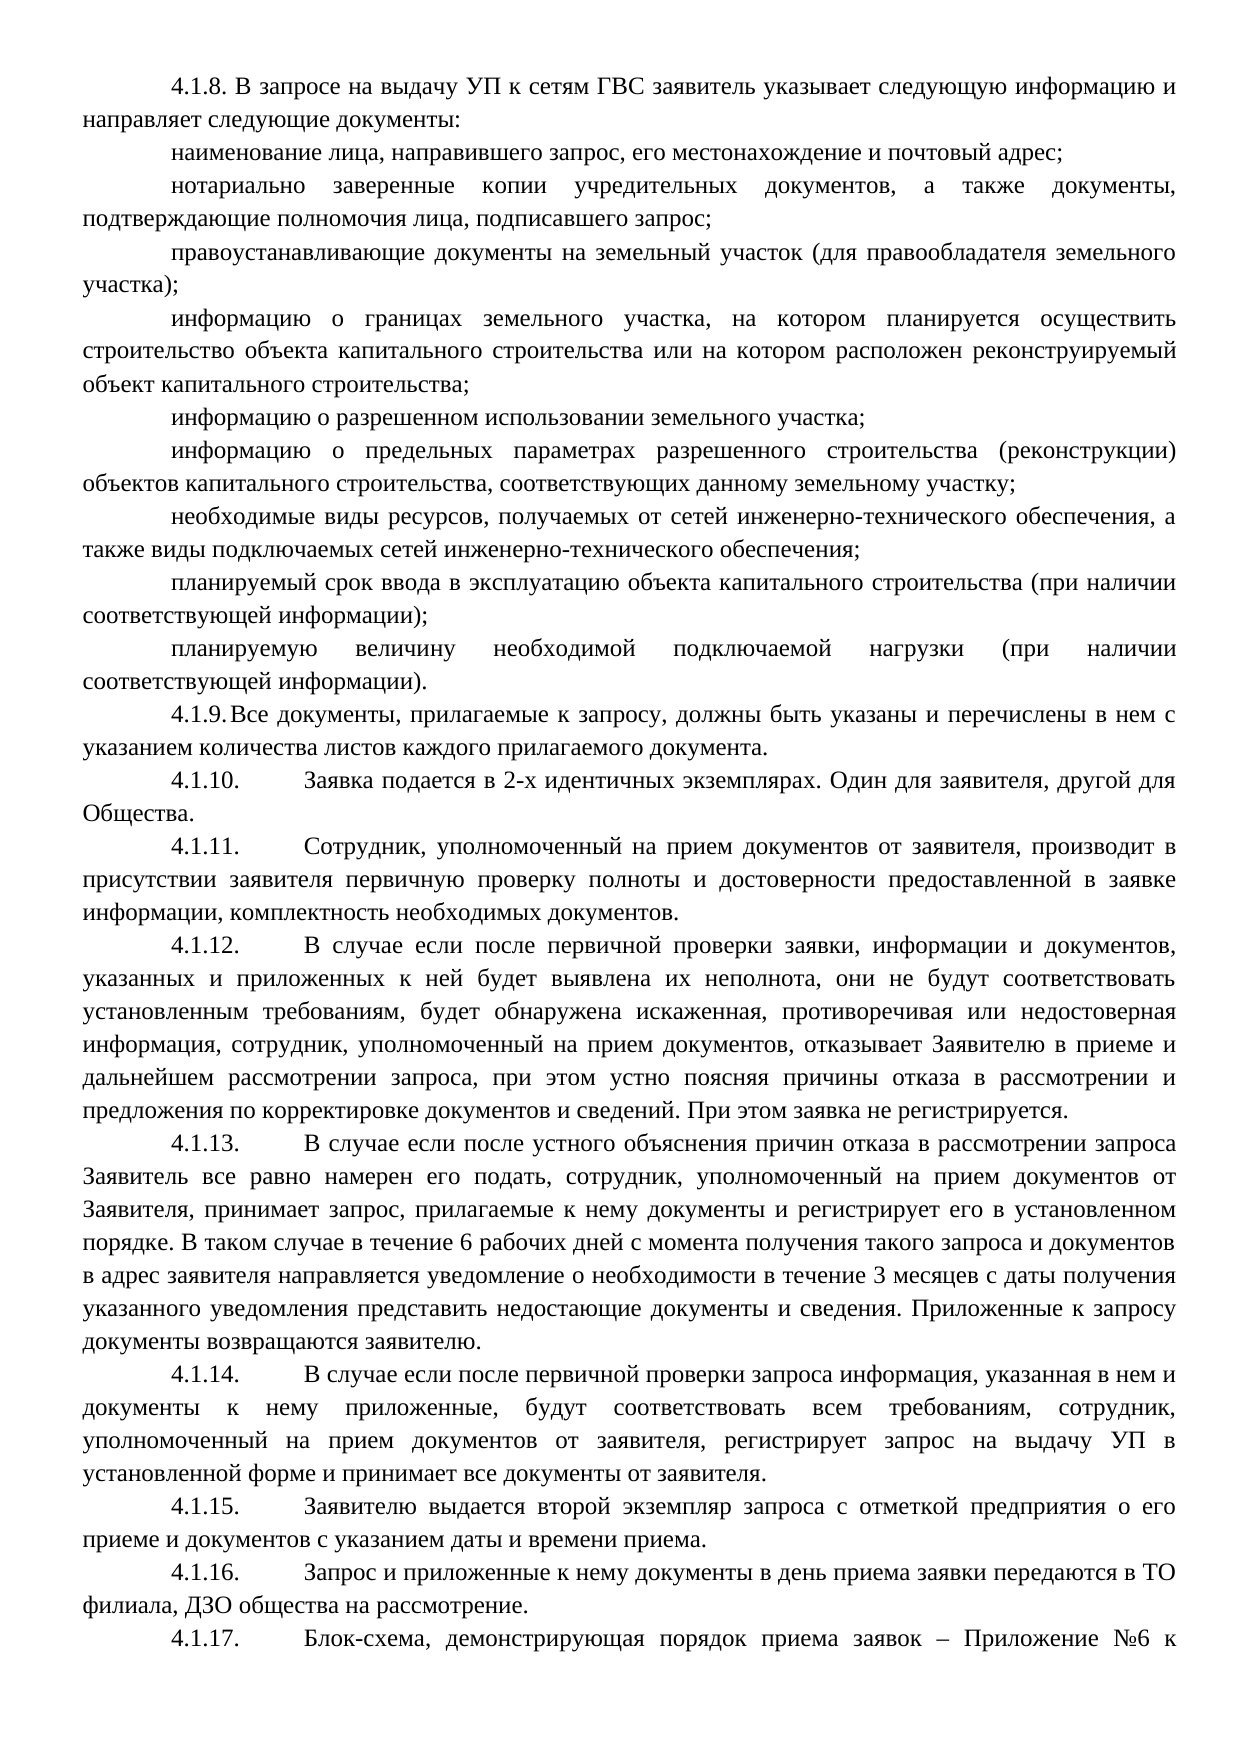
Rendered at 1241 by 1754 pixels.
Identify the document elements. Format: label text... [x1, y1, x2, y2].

text информацию о разрешенном использовании земельного участка; [82, 402, 1177, 430]
list Все документы, прилагаемые к запросу, должны быть указаны и перечислены в нем с указанием количества листов каждого прилагаемого документа. [82, 699, 1177, 761]
text нотариально заверенные копии учредительных документов, а также документы, подтверждающие полномочия лица, подписавшего запрос; [82, 171, 1177, 232]
text планируемую величину необходимой подключаемой нагрузки (при наличии соответствующей информации). [82, 633, 1177, 694]
list В случае если после первичной проверки запроса информация, указанная в нем и документы к нему приложенные, будут соответствовать всем требованиям, сотрудник, уполномоченный на прием документов от заявителя, регистрирует запрос на выдачу УП в установленной форме и принимает все документы от заявителя. [82, 1359, 1177, 1487]
text информацию о границах земельного участка, на котором планируется осуществить строительство объекта капитального строительства или на котором расположен реконструируемый объект капитального строительства; [82, 303, 1177, 397]
list В случае если после первичной проверки заявки, информации и документов, указанных и приложенных к ней будет выявлена их неполнота, они не будут соответствовать установленным требованиям, будет обнаружена искаженная, противоречивая или недостоверная информация, сотрудник, уполномоченный на прием документов, отказывает Заявителю в приеме и дальнейшем рассмотрении запроса, при этом устно поясняя причины отказа в рассмотрении и предложения по корректировке документов и сведений. При этом заявка не регистрируется. [82, 930, 1177, 1124]
list Заявка подается в 2-х идентичных экземплярах. Один для заявителя, другой для Общества. [82, 765, 1177, 827]
text информацию о предельных параметрах разрешенного строительства (реконструкции) объектов капитального строительства, соответствующих данному земельному участку; [82, 435, 1177, 496]
text правоустанавливающие документы на земельный участок (для правообладателя земельного участка); [82, 237, 1177, 298]
list Заявителю выдается второй экземпляр запроса с отметкой предприятия о его приеме и документов с указанием даты и времени приема. [82, 1491, 1177, 1553]
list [82, 1623, 1177, 1652]
list Запрос и приложенные к нему документы в день приема заявки передаются в ТО филиала, ДЗО общества на рассмотрение. [82, 1557, 1177, 1619]
text наименование лица, направившего запрос, его местонахождение и почтовый адрес; [82, 137, 1177, 166]
text планируемый срок ввода в эксплуатацию объекта капитального строительства (при наличии соответствующей информации); [82, 567, 1177, 628]
text необходимые виды ресурсов, получаемых от сетей инженерно-технического обеспечения, а также виды подключаемых сетей инженерно-технического обеспечения; [82, 501, 1177, 562]
text 4.1.8. В запросе на выдачу УП к сетям ГВС заявитель указывает следующую информацию и направляет следующие документы: [82, 71, 1177, 133]
list Сотрудник, уполномоченный на прием документов от заявителя, производит в присутствии заявителя первичную проверку полноты и достоверности предоставленной в заявке информации, комплектность необходимых документов. [82, 831, 1177, 926]
list В случае если после устного объяснения причин отказа в рассмотрении запроса Заявитель все равно намерен его подать, сотрудник, уполномоченный на прием документов от Заявителя, принимает запрос, прилагаемые к нему документы и регистрирует его в установленном порядке. В таком случае в течение 6 рабочих дней с момента получения такого запроса и документов в адрес заявителя направляется уведомление о необходимости в течение 3 месяцев с даты получения указанного уведомления представить недостающие документы и сведения. Приложенные к запросу документы возвращаются заявителю. [82, 1128, 1177, 1355]
